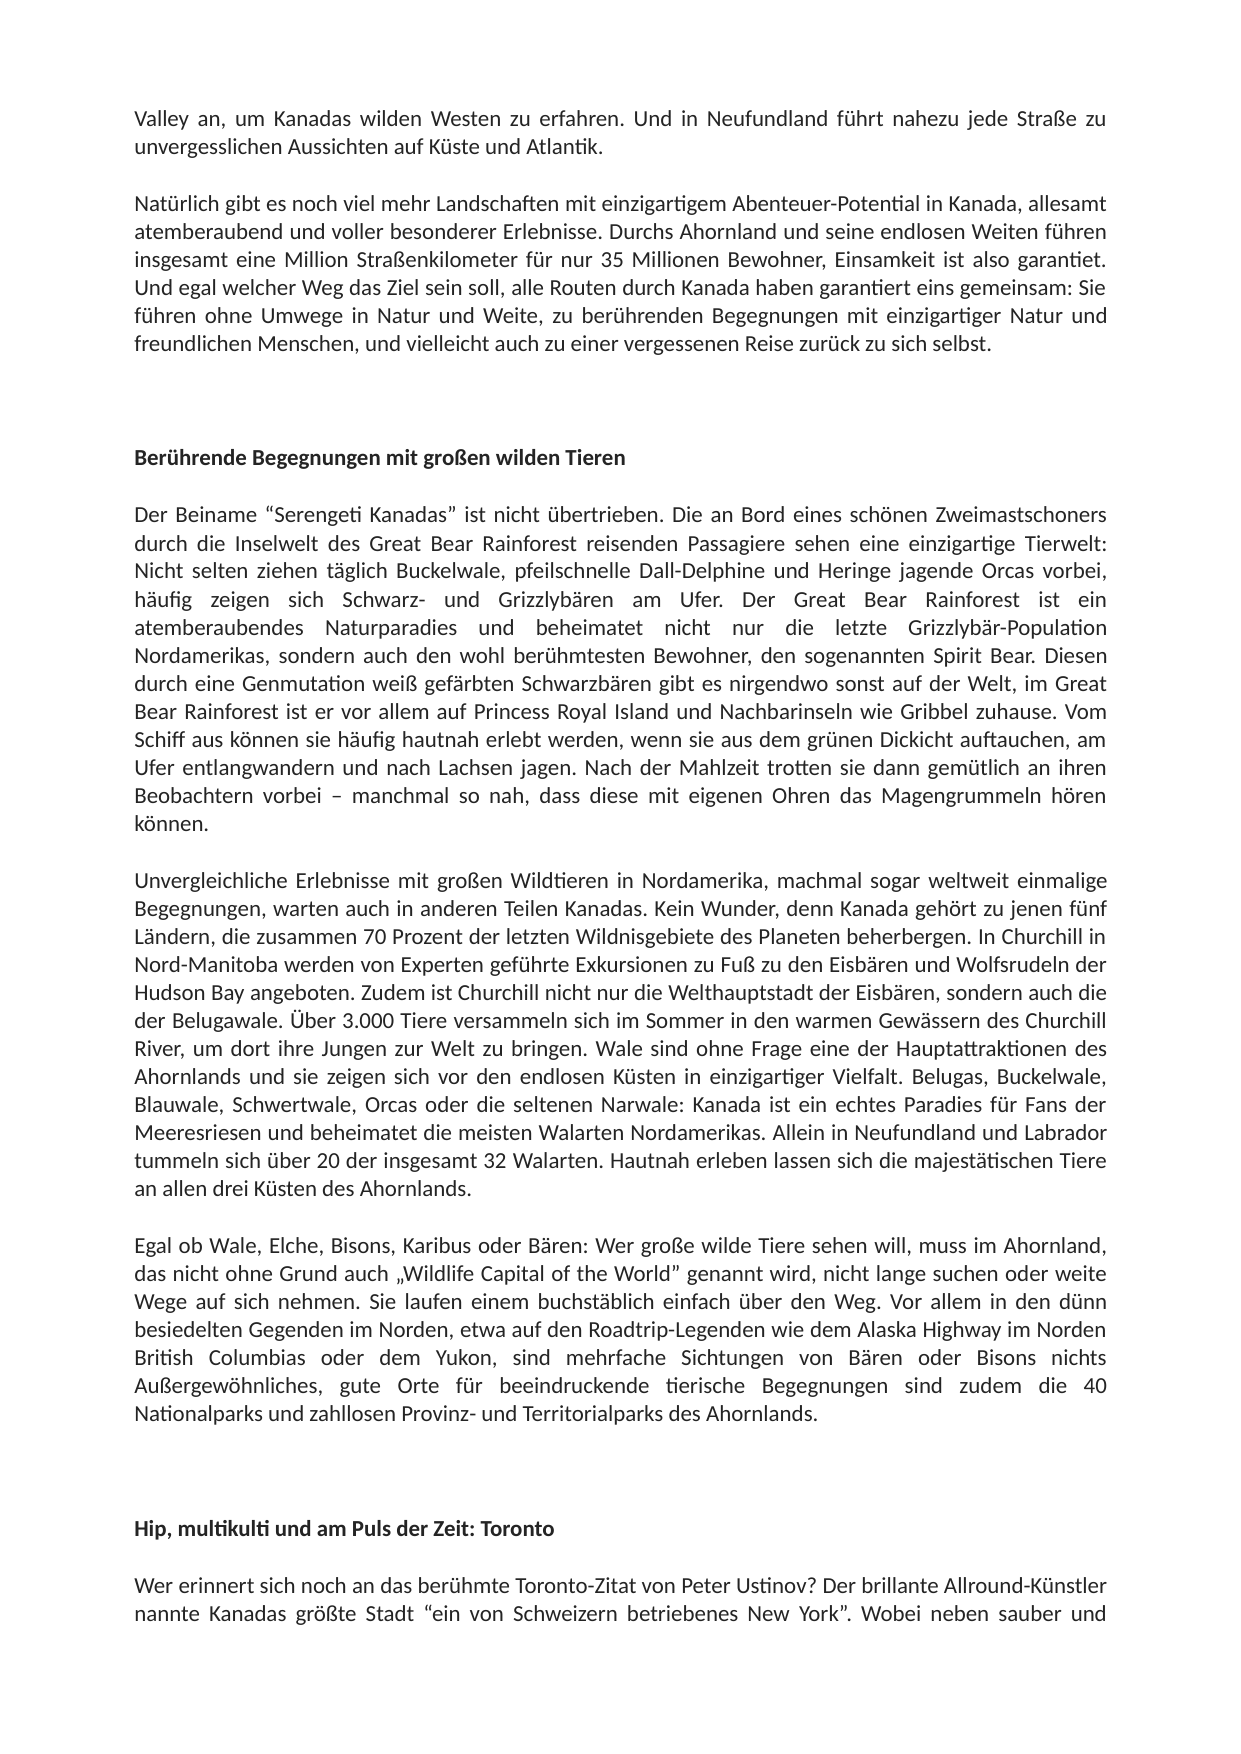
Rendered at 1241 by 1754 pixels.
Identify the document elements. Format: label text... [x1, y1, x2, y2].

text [134, 104, 1109, 160]
text Hip, multikulti und am Puls der Zeit: Toronto [134, 1514, 1109, 1542]
text Berührende Begegnungen mit großen wilden Tieren [134, 443, 1109, 471]
text Unvergleichliche Erlebnisse mit großen Wildtieren in Nordamerika, machmal sogar weltweit einmalige Begegnungen, warten auch in anderen Teilen Kanadas. Kein Wunder, denn Kanada gehört zu jenen fünf Ländern, die zusammen 70 Prozent der letzten Wildnisgebiete des Planeten beherbergen. In Churchill in Nord-Manitoba werden von Experten geführte Exkursionen zu Fuß zu den Eisbären und Wolfsrudeln der Hudson Bay angeboten. Zudem ist Churchill nicht nur die Welthauptstadt der Eisbären, sondern auch die der Belugawale. Über 3.000 Tiere versammeln sich im Sommer in den warmen Gewässern des Churchill River, um dort ihre Jungen zur Welt zu bringen. Wale sind ohne Frage eine der Hauptattraktionen des Ahornlands und sie zeigen sich vor den endlosen Küsten in einzigartiger Vielfalt. Belugas, Buckelwale, Blauwale, Schwertwale, Orcas oder die seltenen Narwale: Kanada ist ein echtes Paradies für Fans der Meeresriesen und beheimatet die meisten Walarten Nordamerikas. Allein in Neufundland und Labrador tummeln sich über 20 der insgesamt 32 Walarten. Hautnah erleben lassen sich die majestätischen Tiere an allen drei Küsten des Ahornlands. [134, 866, 1109, 1202]
text Der Beiname “Serengeti Kanadas” ist nicht übertrieben. Die an Bord eines schönen Zweimastschoners durch die Inselwelt des Great Bear Rainforest reisenden Passagiere sehen eine einzigartige Tierwelt: Nicht selten ziehen täglich Buckelwale, pfeilschnelle Dall-Delphine und Heringe jagende Orcas vorbei, häufig zeigen sich Schwarz- und Grizzlybären am Ufer. Der Great Bear Rainforest ist ein atemberaubendes Naturparadies und beheimatet nicht nur die letzte Grizzlybär-Population Nordamerikas, sondern auch den wohl berühmtesten Bewohner, den sogenannten Spirit Bear. Diesen durch eine Genmutation weiß gefärbten Schwarzbären gibt es nirgendwo sonst auf der Welt, im Great Bear Rainforest ist er vor allem auf Princess Royal Island und Nachbarinseln wie Gribbel zuhause. Vom Schiff aus können sie häufig hautnah erlebt werden, wenn sie aus dem grünen Dickicht auftauchen, am Ufer entlangwandern und nach Lachsen jagen. Nach der Mahlzeit trotten sie dann gemütlich an ihren Beobachtern vorbei – manchmal so nah, dass diese mit eigenen Ohren das Magengrummeln hören können. [134, 501, 1109, 837]
text Egal ob Wale, Elche, Bisons, Karibus oder Bären: Wer große wilde Tiere sehen will, muss im Ahornland, das nicht ohne Grund auch „Wildlife Capital of the World” genannt wird, nicht lange suchen oder weite Wege auf sich nehmen. Sie laufen einem buchstäblich einfach über den Weg. Vor allem in den dünn besiedelten Gegenden im Norden, etwa auf den Roadtrip-Legenden wie dem Alaska Highway im Norden British Columbias oder dem Yukon, sind mehrfache Sichtungen von Bären oder Bisons nichts Außergewöhnliches, gute Orte für beeindruckende tierische Begegnungen sind zudem die 40 Nationalparks und zahllosen Provinz- und Territorialparks des Ahornlands. [134, 1231, 1109, 1428]
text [134, 1571, 1109, 1627]
text Natürlich gibt es noch viel mehr Landschaften mit einzigartigem Abenteuer-Potential in Kanada, allesamt atemberaubend und voller besonderer Erlebnisse. Durchs Ahornland und seine endlosen Weiten führen insgesamt eine Million Straßenkilometer für nur 35 Millionen Bewohner, Einsamkeit ist also garantiet. Und egal welcher Weg das Ziel sein soll, alle Routen durch Kanada haben garantiert eins gemeinsam: Sie führen ohne Umwege in Natur und Weite, zu berührenden Begegnungen mit einzigartiger Natur und freundlichen Menschen, und vielleicht auch zu einer vergessenen Reise zurück zu sich selbst. [134, 189, 1109, 357]
